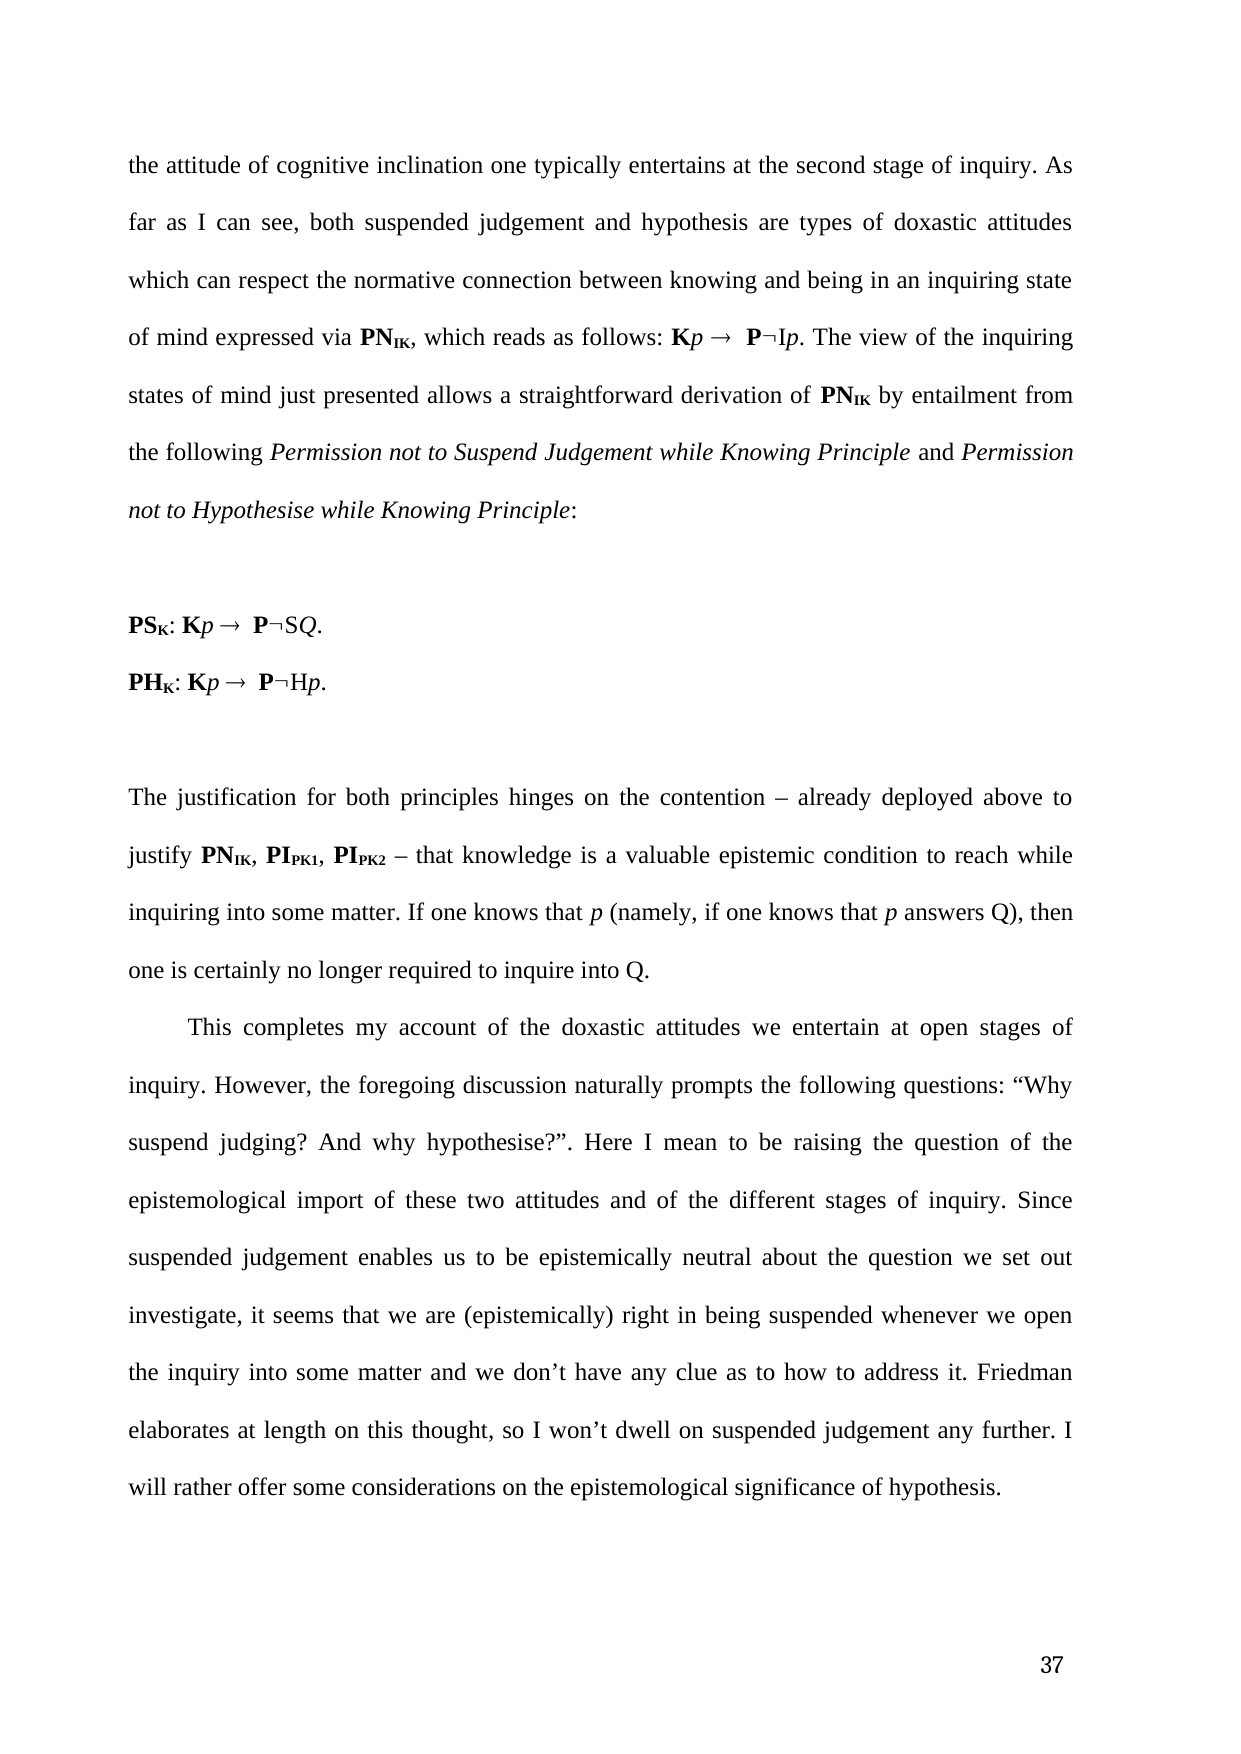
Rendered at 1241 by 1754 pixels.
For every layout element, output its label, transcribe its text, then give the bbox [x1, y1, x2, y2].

text The justification for both principles hinges on the contention – already deployed above to justify PNIK, PIPK1, PIPK2 – that knowledge is a valuable epistemic condition to reach while inquiring into some matter. If one knows that p (namely, if one knows that p answers Q), then one is certainly no longer required to inquire into Q. [128, 782, 1074, 984]
text PSK: Kp PSQ. [128, 610, 1074, 639]
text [128, 150, 1074, 524]
text This completes my account of the doxastic attitudes we entertain at open stages of inquiry. However, the foregoing discussion naturally prompts the following questions: “Why suspend judging? And why hypothesise?”. Here I mean to be raising the question of the epistemological import of these two attitudes and of the different stages of inquiry. Since suspended judgement enables us to be epistemically neutral about the question we set out investigate, it seems that we are (epistemically) right in being suspended whenever we open the inquiry into some matter and we don’t have any clue as to how to address it. Friedman elaborates at length on this thought, so I won’t dwell on suspended judgement any further. I will rather offer some considerations on the epistemological significance of hypothesis. [128, 1012, 1074, 1501]
text PHK: Kp PHp. [128, 667, 1074, 696]
